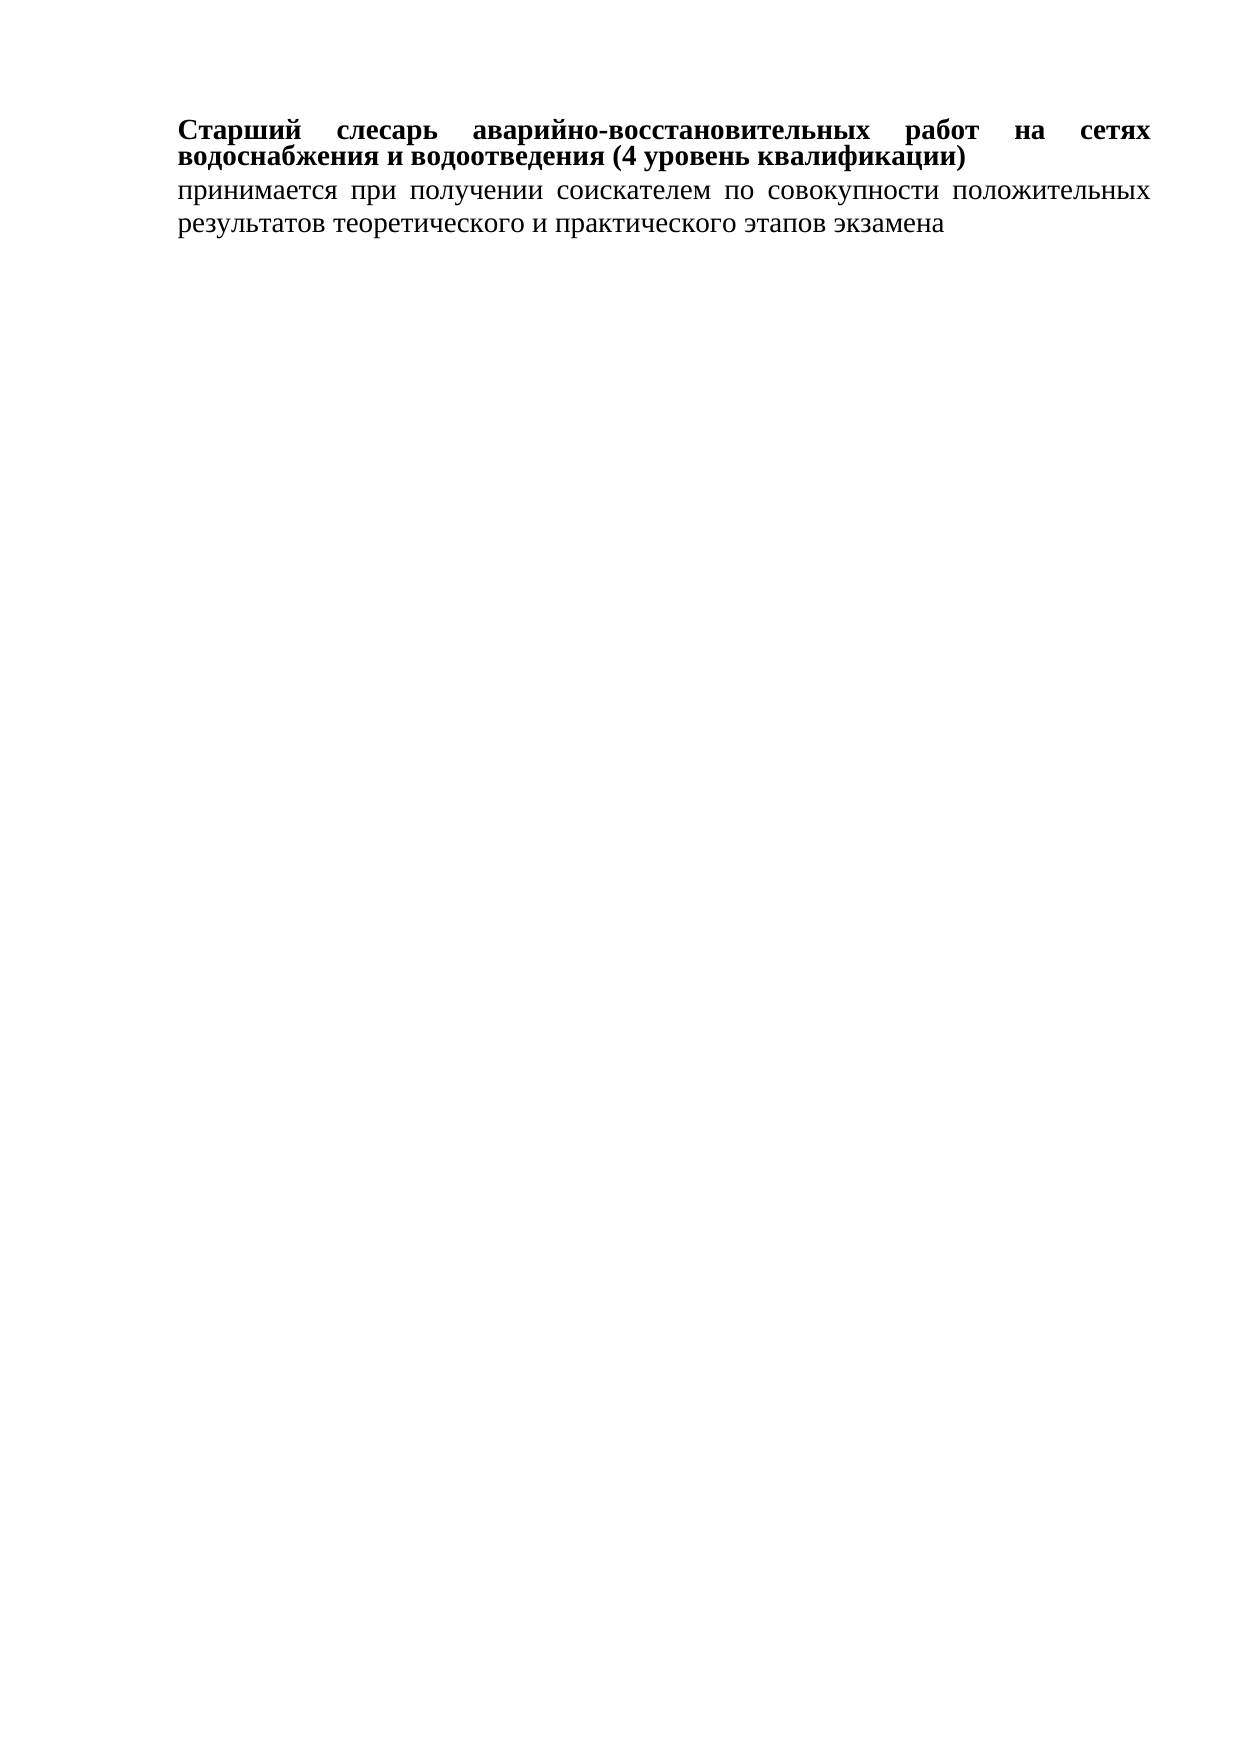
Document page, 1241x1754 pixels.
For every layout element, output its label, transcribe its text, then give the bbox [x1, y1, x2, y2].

text Старший слесарь аварийно-восстановительных работ на сетях водоснабжения и водоотведения (4 уровень квалификации) [177, 118, 1152, 172]
text принимается при получении соискателем по совокупности положительных результатов теоретического и практического этапов экзамена [177, 172, 1152, 239]
